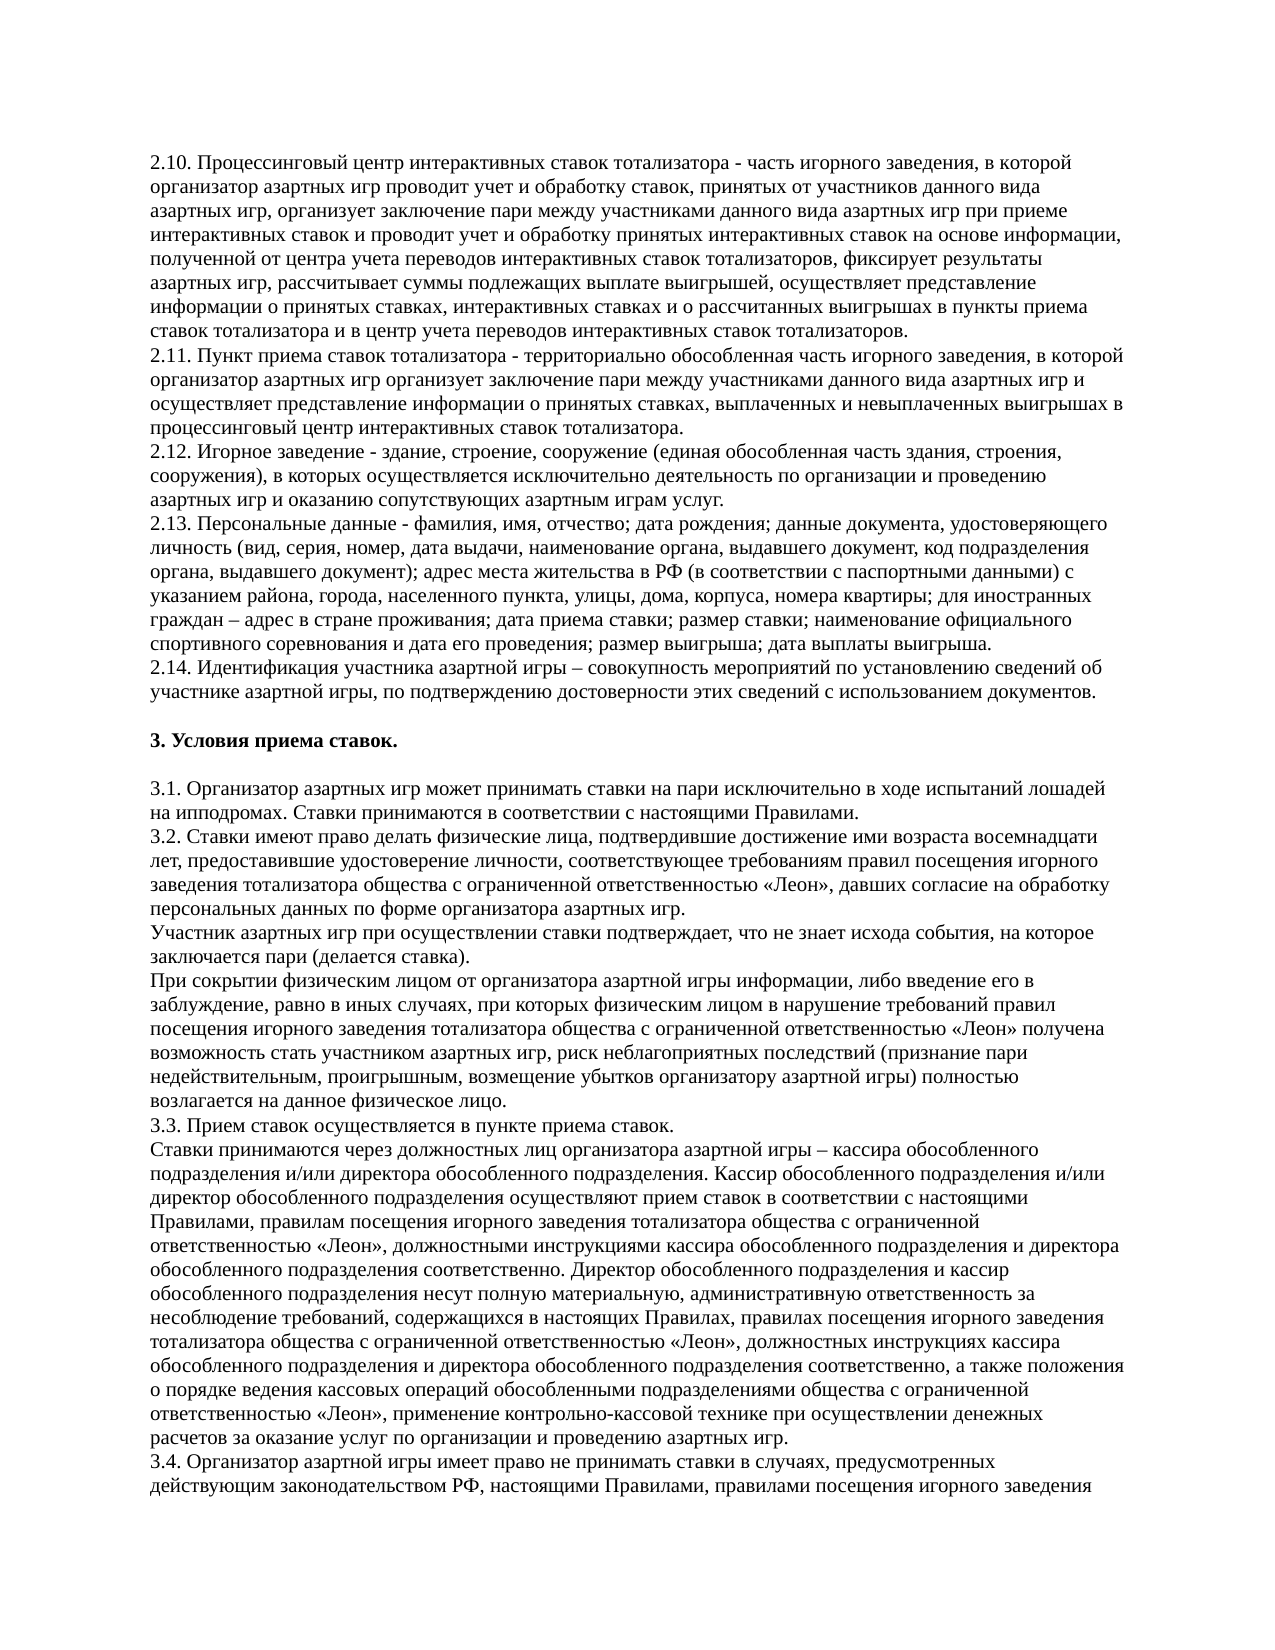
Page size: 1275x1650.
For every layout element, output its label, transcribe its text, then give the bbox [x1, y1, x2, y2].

text 3.1. Организатор азартных игр может принимать ставки на пари исключительно в ходе испытаний лошадей на ипподромах. Ставки принимаются в соответствии с настоящими Правилами. [150, 776, 1125, 824]
text При сокрытии физическим лицом от организатора азартной игры информации, либо введение его в заблуждение, равно в иных случаях, при которых физическим лицом в нарушение требований правил посещения игорного заведения тотализатора общества с ограниченной ответственностью «Леон» получена возможность стать участником азартных игр, риск неблагоприятных последствий (признание пари недействительным, проигрышным, возмещение убытков организатору азартной игры) полностью возлагается на данное физическое лицо. [150, 968, 1125, 1112]
text 3.3. Прием ставок осуществляется в пункте приема ставок. [150, 1112, 1125, 1137]
text 2.13. Персональные данные - фамилия, имя, отчество; дата рождения; данные документа, удостоверяющего личность (вид, серия, номер, дата выдачи, наименование органа, выдавшего документ, код подразделения органа, выдавшего документ); адрес места жительства в РФ (в соответствии с паспортными данными) с указанием района, города, населенного пункта, улицы, дома, корпуса, номера квартиры; для иностранных граждан – адрес в стране проживания; дата приема ставки; размер ставки; наименование официального спортивного соревнования и дата его проведения; размер выигрыша; дата выплаты выигрыша. [150, 511, 1125, 655]
text Участник азартных игр при осуществлении ставки подтверждает, что не знает исхода события, на которое заключается пари (делается ставка). [150, 920, 1125, 968]
text 2.11. Пункт приема ставок тотализатора - территориально обособленная часть игорного заведения, в которой организатор азартных игр организует заключение пари между участниками данного вида азартных игр и осуществляет представление информации о принятых ставках, выплаченных и невыплаченных выигрышах в процессинговый центр интерактивных ставок тотализатора. [150, 342, 1125, 439]
text Ставки принимаются через должностных лиц организатора азартной игры – кассира обособленного подразделения и/или директора обособленного подразделения. Кассир обособленного подразделения и/или директор обособленного подразделения осуществляют прием ставок в соответствии с настоящими Правилами, правилам посещения игорного заведения тотализатора общества с ограниченной ответственностью «Леон», должностными инструкциями кассира обособленного подразделения и директора обособленного подразделения соответственно. Директор обособленного подразделения и кассир обособленного подразделения несут полную материальную, административную ответственность за несоблюдение требований, содержащихся в настоящих Правилах, правилах посещения игорного заведения тотализатора общества с ограниченной ответственностью «Леон», должностных инструкциях кассира обособленного подразделения и директора обособленного подразделения соответственно, а также положения о порядке ведения кассовых операций обособленными подразделениями общества с ограниченной ответственностью «Леон», применение контрольно-кассовой технике при осуществлении денежных расчетов за оказание услуг по организации и проведению азартных игр. [150, 1137, 1125, 1449]
text 3. Условия приема ставок. [150, 727, 1125, 752]
text 3.2. Ставки имеют право делать физические лица, подтвердившие достижение ими возраста восемнадцати лет, предоставившие удостоверение личности, соответствующее требованиям правил посещения игорного заведения тотализатора общества с ограниченной ответственностью «Леон», давших согласие на обработку персональных данных по форме организатора азартных игр. [150, 824, 1125, 920]
text 2.14. Идентификация участника азартной игры – совокупность мероприятий по установлению сведений об участнике азартной игры, по подтверждению достоверности этих сведений с использованием документов. [150, 655, 1125, 703]
text 2.12. Игорное заведение - здание, строение, сооружение (единая обособленная часть здания, строения, сооружения), в которых осуществляется исключительно деятельность по организации и проведению азартных игр и оказанию сопутствующих азартным играм услуг. [150, 439, 1125, 511]
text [150, 1449, 1125, 1497]
text 2.10. Процессинговый центр интерактивных ставок тотализатора - часть игорного заведения, в которой организатор азартных игр проводит учет и обработку ставок, принятых от участников данного вида азартных игр, организует заключение пари между участниками данного вида азартных игр при приеме интерактивных ставок и проводит учет и обработку принятых интерактивных ставок на основе информации, полученной от центра учета переводов интерактивных ставок тотализаторов, фиксирует результаты азартных игр, рассчитывает суммы подлежащих выплате выигрышей, осуществляет представление информации о принятых ставках, интерактивных ставках и о рассчитанных выигрышах в пункты приема ставок тотализатора и в центр учета переводов интерактивных ставок тотализаторов. [150, 150, 1125, 342]
